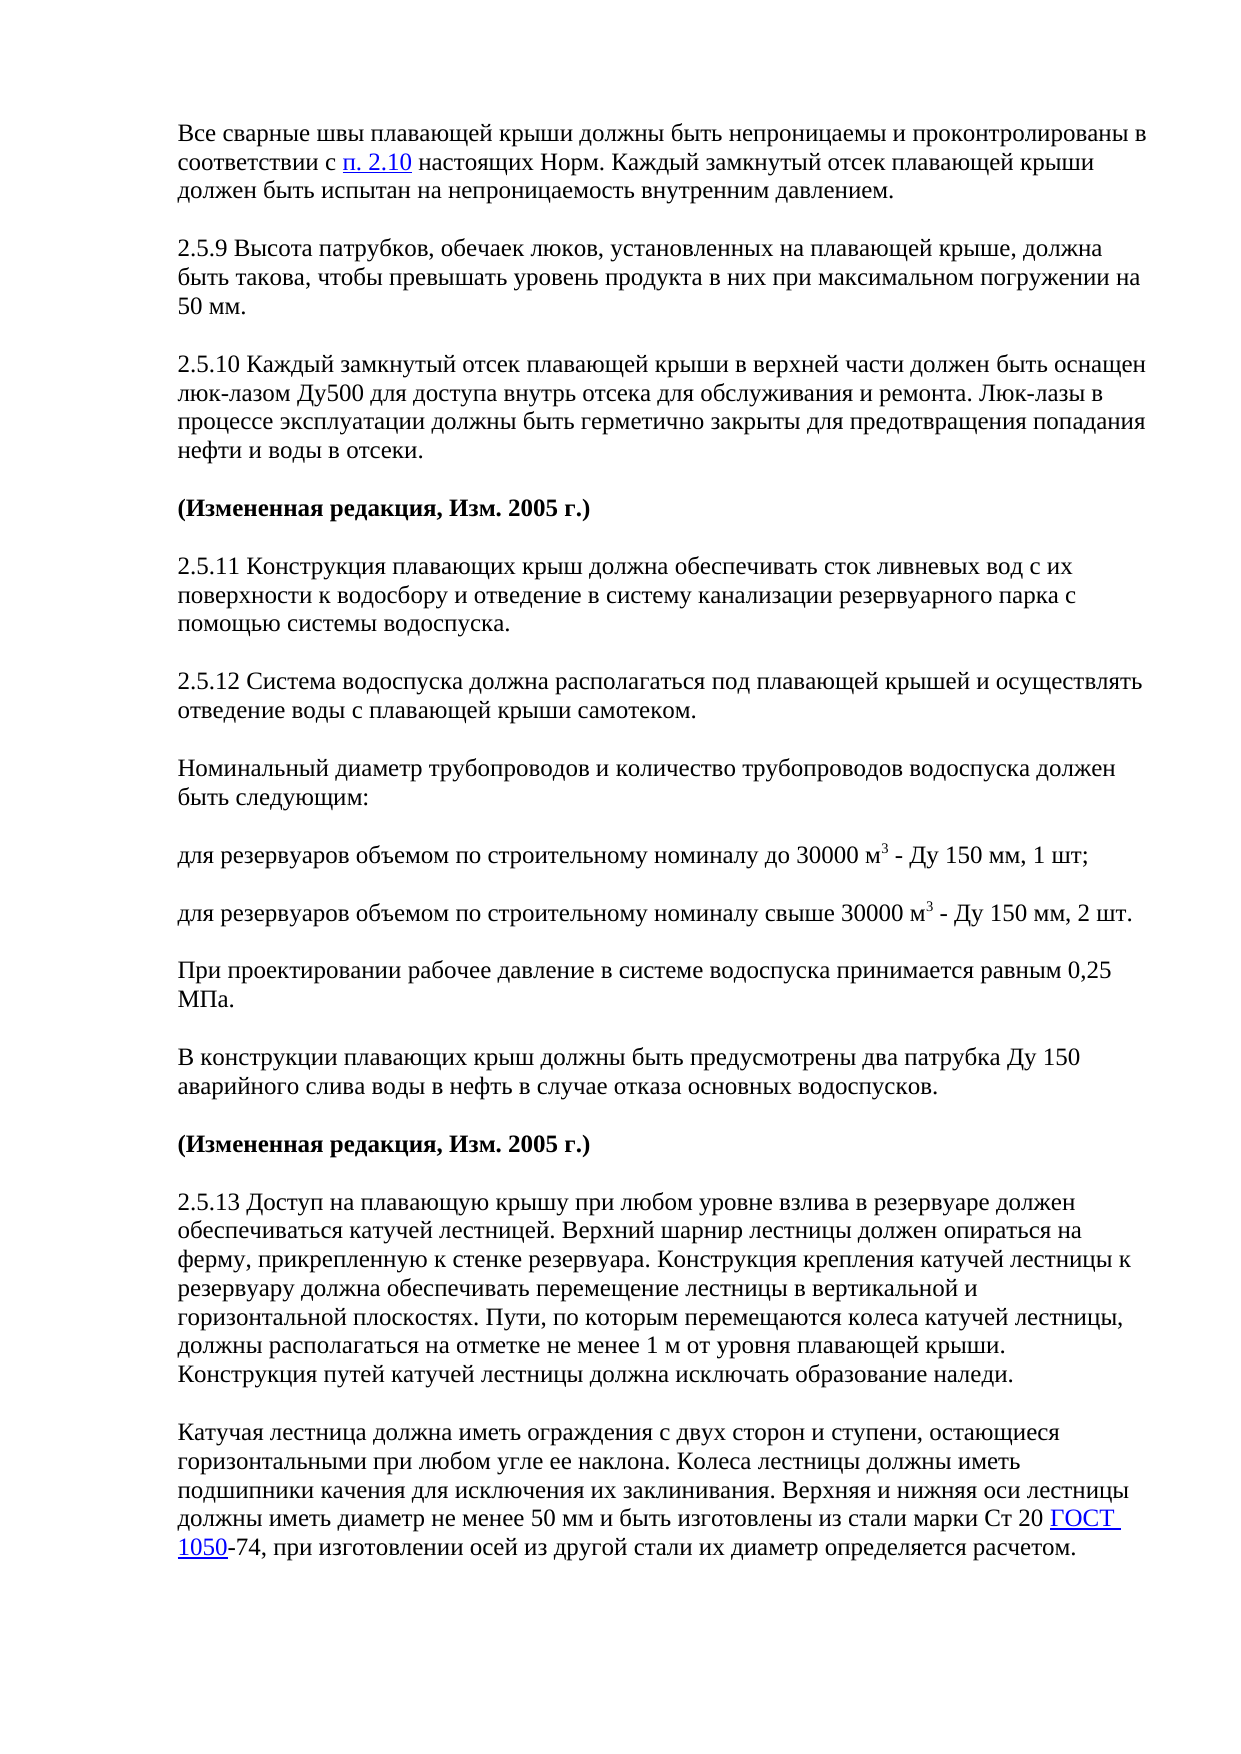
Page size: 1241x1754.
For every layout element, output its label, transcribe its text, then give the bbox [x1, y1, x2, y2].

text (Измененная редакция, Изм. 2005 г.) [177, 493, 1152, 522]
text 2.5.10 Каждый замкнутый отсек плавающей крыши в верхней части должен быть оснащен люк-лазом Ду500 для доступа внутрь отсека для обслуживания и ремонта. Люк-лазы в процессе эксплуатации должны быть герметично закрыты для предотвращения попадания нефти и воды в отсеки. [177, 349, 1152, 464]
text (Измененная редакция, Изм. 2005 г.) [177, 1129, 1152, 1158]
text 2.5.13 Доступ на плавающую крышу при любом уровне взлива в резервуаре должен обеспечиваться катучей лестницей. Верхний шарнир лестницы должен опираться на ферму, прикрепленную к стенке резервуара. Конструкция крепления катучей лестницы к резервуару должна обеспечивать перемещение лестницы в вертикальной и горизонтальной плоскостях. Пути, по которым перемещаются колеса катучей лестницы, должны располагаться на отметке не менее 1 м от уровня плавающей крыши. Конструкция путей катучей лестницы должна исключать образование наледи. [177, 1187, 1152, 1388]
text Номинальный диаметр трубопроводов и количество трубопроводов водоспуска должен быть следующим: [177, 753, 1152, 811]
text 2.5.12 Система водоспуска должна располагаться под плавающей крышей и осуществлять отведение воды с плавающей крыши самотеком. [177, 666, 1152, 724]
text для резервуаров объемом по строительному номиналу свыше 30000 м3 - Ду 150 мм, 2 шт. [177, 898, 1152, 926]
text В конструкции плавающих крыш должны быть предусмотрены два патрубка Ду 150 аварийного слива воды в нефть в случае отказа основных водоспусков. [177, 1042, 1152, 1100]
text для резервуаров объемом по строительному номиналу до 30000 м3 - Ду 150 мм, 1 шт; [177, 840, 1152, 868]
text Катучая лестница должна иметь ограждения с двух сторон и ступени, остающиеся горизонтальными при любом угле ее наклона. Колеса лестницы должны иметь подшипники качения для исключения их заклинивания. Верхняя и нижняя оси лестницы должны иметь диаметр не менее 50 мм и быть изготовлены из стали марки Ст 20 ГОСТ 1050-74, при изготовлении осей из другой стали их диаметр определяется расчетом. [177, 1417, 1152, 1561]
text При проектировании рабочее давление в системе водоспуска принимается равным 0,25 МПа. [177, 956, 1152, 1013]
text 2.5.9 Высота патрубков, обечаек люков, установленных на плавающей крыше, должна быть такова, чтобы превышать уровень продукта в них при максимальном погружении на 50 мм. [177, 233, 1152, 320]
text Все сварные швы плавающей крыши должны быть непроницаемы и проконтролированы в соответствии с п. 2.10 настоящих Норм. Каждый замкнутый отсек плавающей крыши должен быть испытан на непроницаемость внутренним давлением. [177, 118, 1152, 204]
text 2.5.11 Конструкция плавающих крыш должна обеспечивать сток ливневых вод с их поверхности к водосбору и отведение в систему канализации резервуарного парка с помощью системы водоспуска. [177, 551, 1152, 637]
